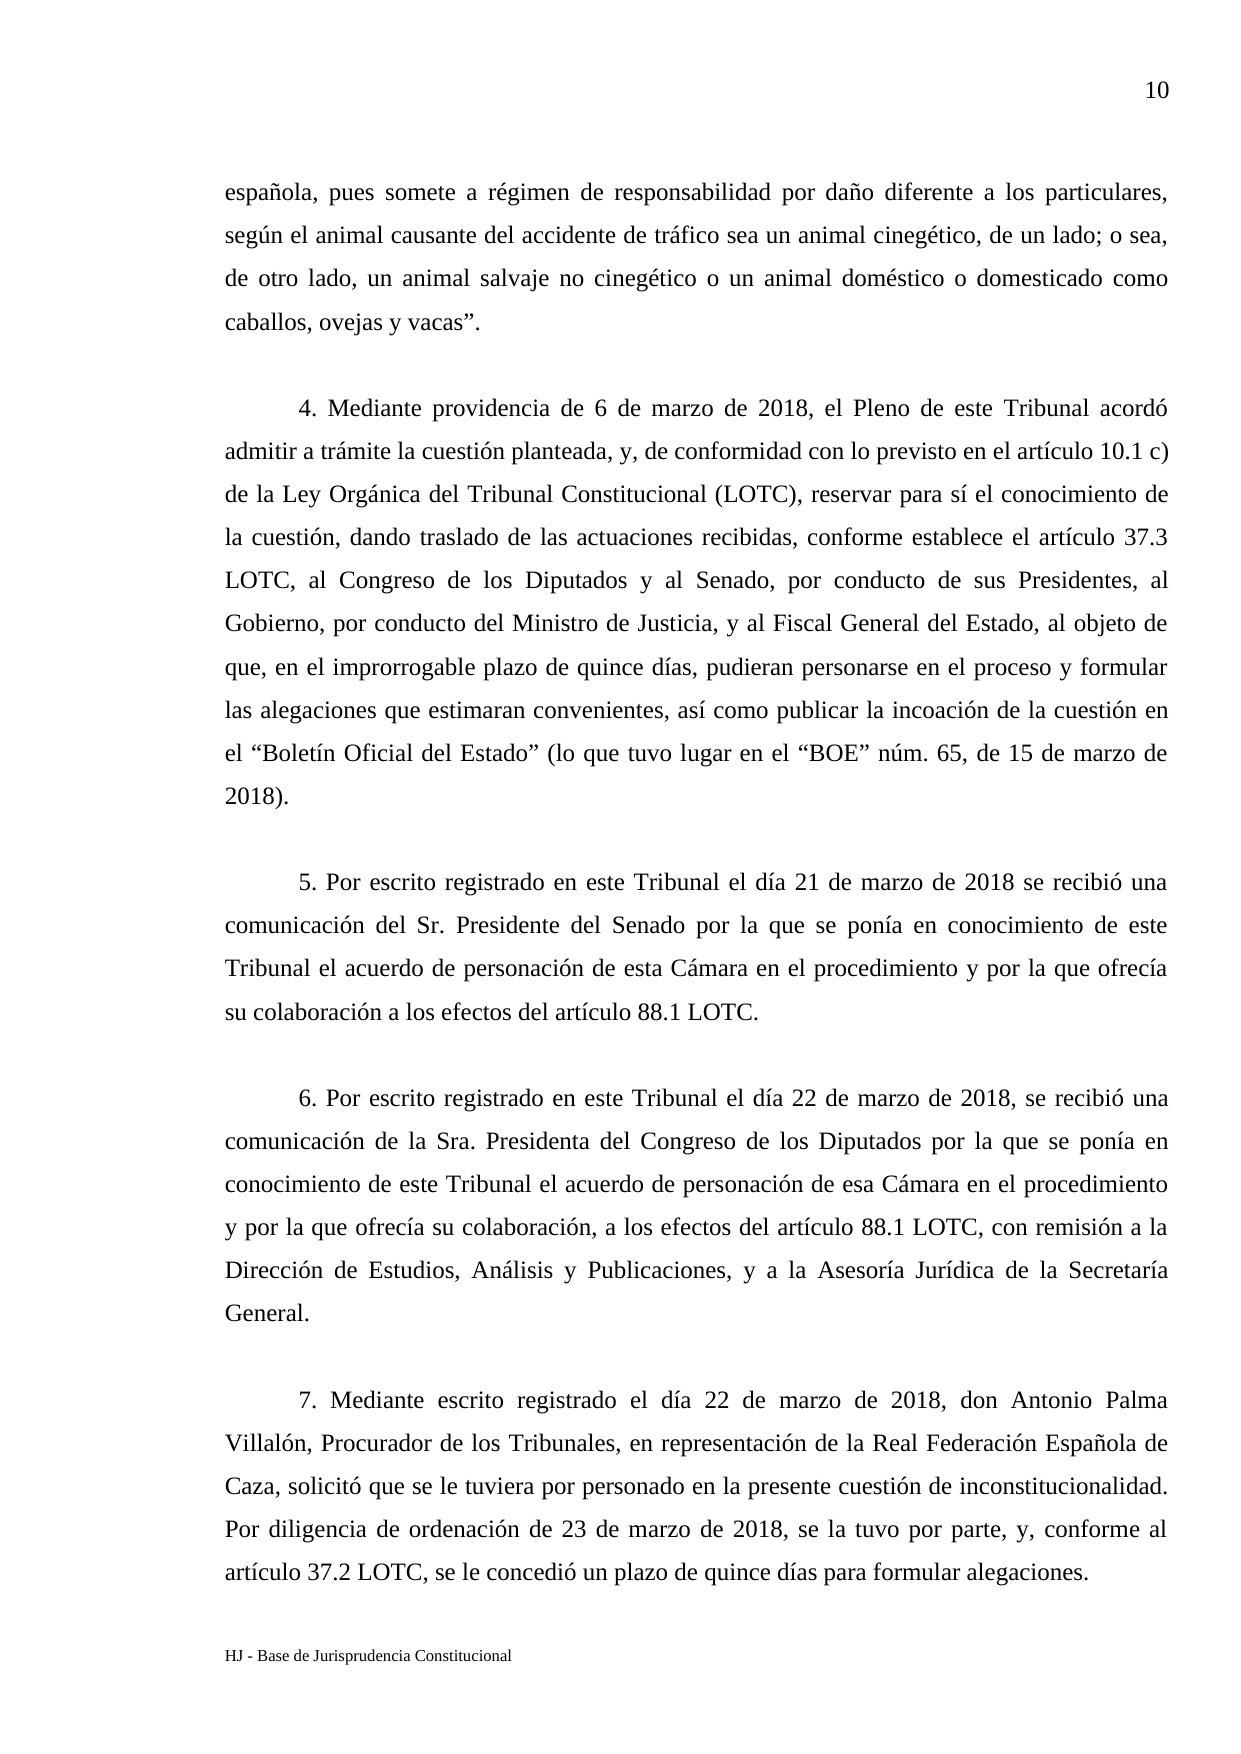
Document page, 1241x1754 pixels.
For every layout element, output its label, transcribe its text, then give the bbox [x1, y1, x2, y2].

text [224, 177, 1169, 335]
text 7. Mediante escrito registrado el día 22 de marzo de 2018, don Antonio Palma Villalón, Procurador de los Tribunales, en representación de la Real Federación Española de Caza, solicitó que se le tuviera por personado en la presente cuestión de inconstitucionalidad. Por diligencia de ordenación de 23 de marzo de 2018, se la tuvo por parte, y, conforme al artículo 37.2 LOTC, se le concedió un plazo de quince días para formular alegaciones. [224, 1385, 1169, 1586]
text 4. Mediante providencia de 6 de marzo de 2018, el Pleno de este Tribunal acordó admitir a trámite la cuestión planteada, y, de conformidad con lo previsto en el artículo 10.1 c) de la Ley Orgánica del Tribunal Constitucional (LOTC), reservar para sí el conocimiento de la cuestión, dando traslado de las actuaciones recibidas, conforme establece el artículo 37.3 LOTC, al Congreso de los Diputados y al Senado, por conducto de sus Presidentes, al Gobierno, por conducto del Ministro de Justicia, y al Fiscal General del Estado, al objeto de que, en el improrrogable plazo de quince días, pudieran personarse en el proceso y formular las alegaciones que estimaran convenientes, así como publicar la incoación de la cuestión en el “Boletín Oficial del Estado” (lo que tuvo lugar en el “BOE” núm. 65, de 15 de marzo de 2018). [224, 393, 1169, 810]
text 6. Por escrito registrado en este Tribunal el día 22 de marzo de 2018, se recibió una comunicación de la Sra. Presidenta del Congreso de los Diputados por la que se ponía en conocimiento de este Tribunal el acuerdo de personación de esa Cámara en el procedimiento y por la que ofrecía su colaboración, a los efectos del artículo 88.1 LOTC, con remisión a la Dirección de Estudios, Análisis y Publicaciones, y a la Asesoría Jurídica de la Secretaría General. [224, 1083, 1169, 1327]
text 5. Por escrito registrado en este Tribunal el día 21 de marzo de 2018 se recibió una comunicación del Sr. Presidente del Senado por la que se ponía en conocimiento de este Tribunal el acuerdo de personación de esta Cámara en el procedimiento y por la que ofrecía su colaboración a los efectos del artículo 88.1 LOTC. [224, 867, 1169, 1025]
